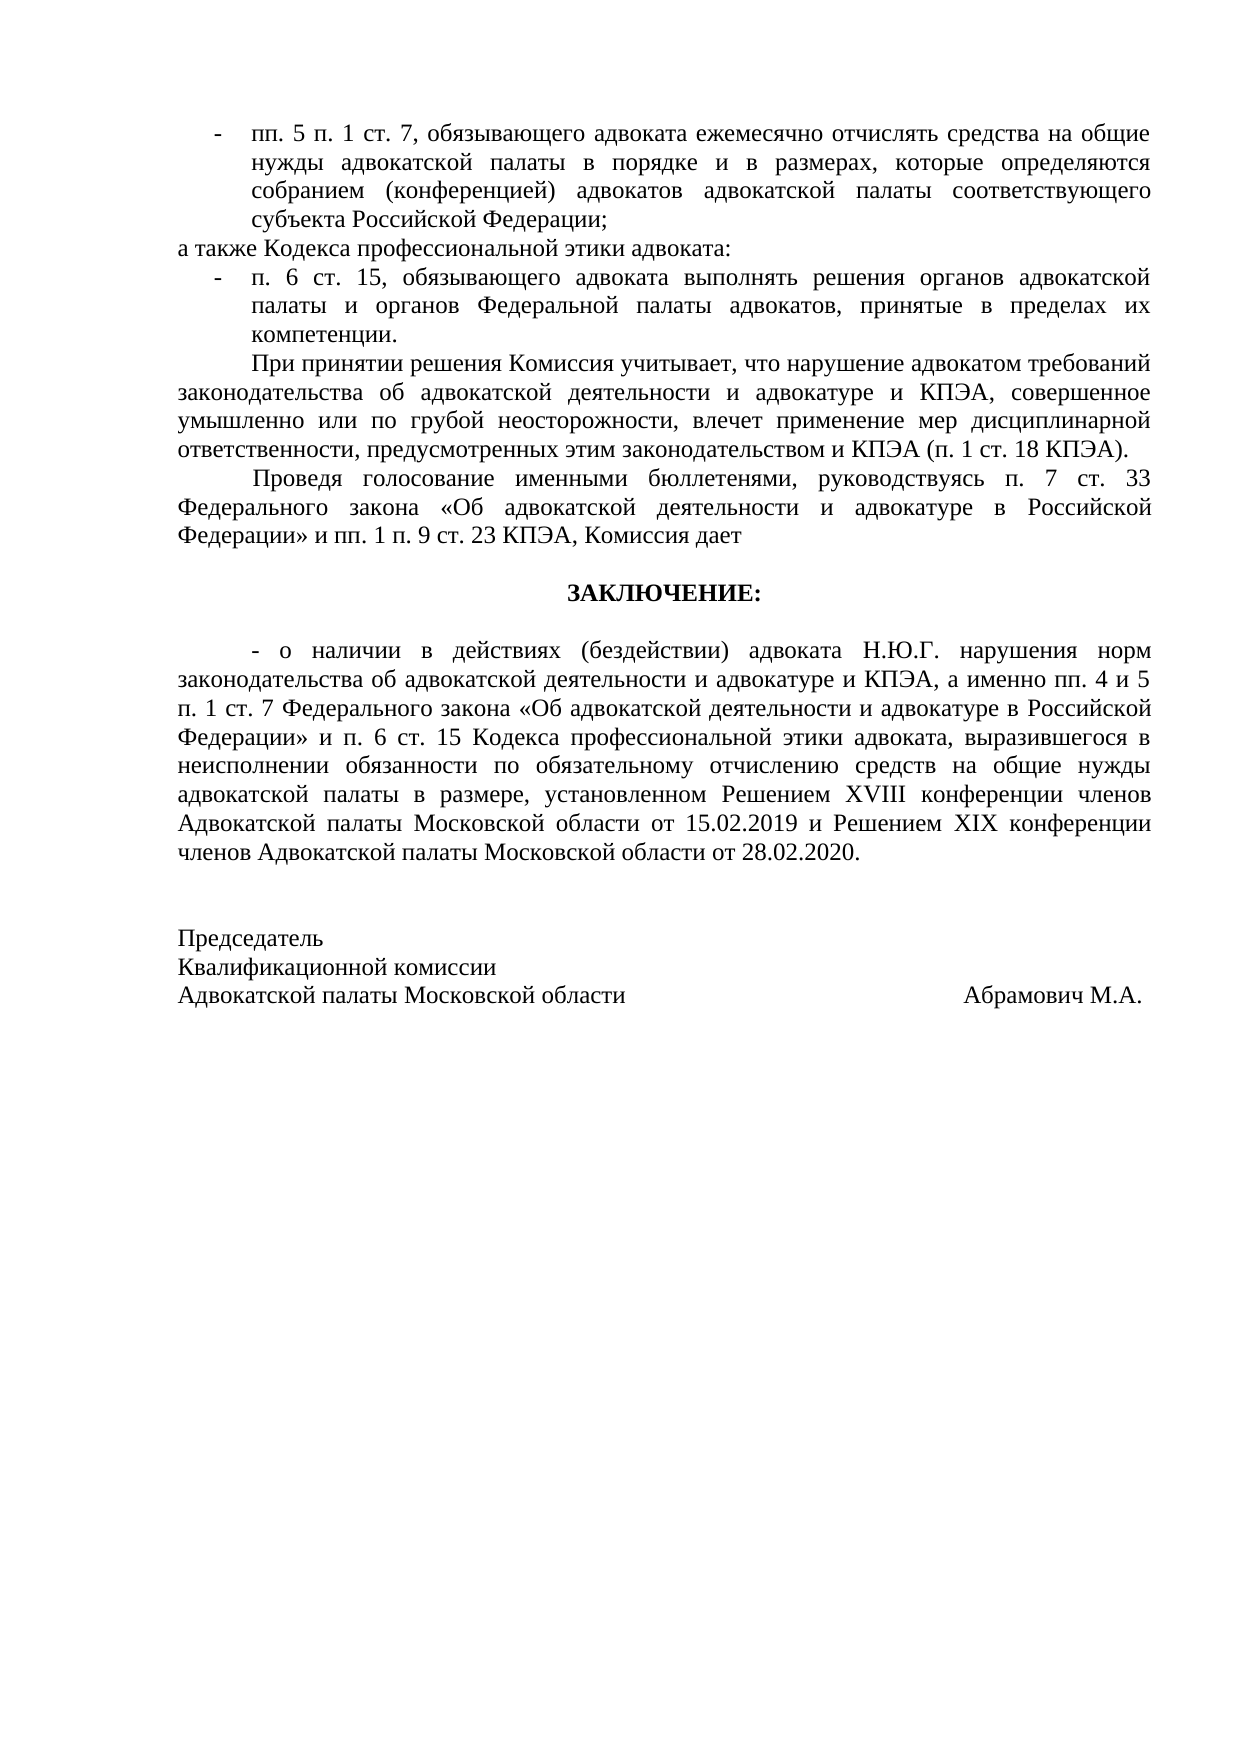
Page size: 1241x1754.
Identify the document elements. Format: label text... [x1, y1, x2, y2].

text Председатель [177, 923, 1152, 952]
list п. 6 ст. 15, обязывающего адвоката выполнять решения органов адвокатской палаты и органов Федеральной палаты адвокатов, принятые в пределах их компетенции. [213, 262, 1152, 348]
text Адвокатской палаты Московской области Абрамович М.А. [177, 981, 1152, 1009]
text При принятии решения Комиссия учитывает, что нарушение адвокатом требований законодательства об адвокатской деятельности и адвокатуре и КПЭА, совершенное умышленно или по грубой неосторожности, влечет применение мер дисциплинарной ответственности, предусмотренных этим законодательством и КПЭА (п. 1 ст. 18 КПЭА). [177, 348, 1152, 463]
text Проведя голосование именными бюллетенями, руководствуясь п. 7 ст. 33 Федерального закона «Об адвокатской деятельности и адвокатуре в Российской Федерации» и пп. 1 п. 9 ст. 23 КПЭА, Комиссия дает [177, 463, 1152, 549]
text а также Кодекса профессиональной этики адвоката: [177, 233, 1152, 262]
list пп. 5 п. 1 ст. 7, обязывающего адвоката ежемесячно отчислять средства на общие нужды адвокатской палаты в порядке и в размерах, которые определяются собранием (конференцией) адвокатов адвокатской палаты соответствующего субъекта Российской Федерации; [213, 118, 1152, 233]
text ЗАКЛЮЧЕНИЕ: [177, 578, 1152, 607]
text - о наличии в действиях (бездействии) адвоката Н.Ю.Г. нарушения норм законодательства об адвокатской деятельности и адвокатуре и КПЭА, а именно пп. 4 и 5 п. 1 ст. 7 Федерального закона «Об адвокатской деятельности и адвокатуре в Российской Федерации» и п. 6 ст. 15 Кодекса профессиональной этики адвоката, выразившегося в неисполнении обязанности по обязательному отчислению средств на общие нужды адвокатской палаты в размере, установленном Решением XVIII конференции членов Адвокатской палаты Московской области от 15.02.2019 и Решением XIX конференции членов Адвокатской палаты Московской области от 28.02.2020. [177, 636, 1152, 866]
text Квалификационной комиссии [177, 952, 1152, 981]
